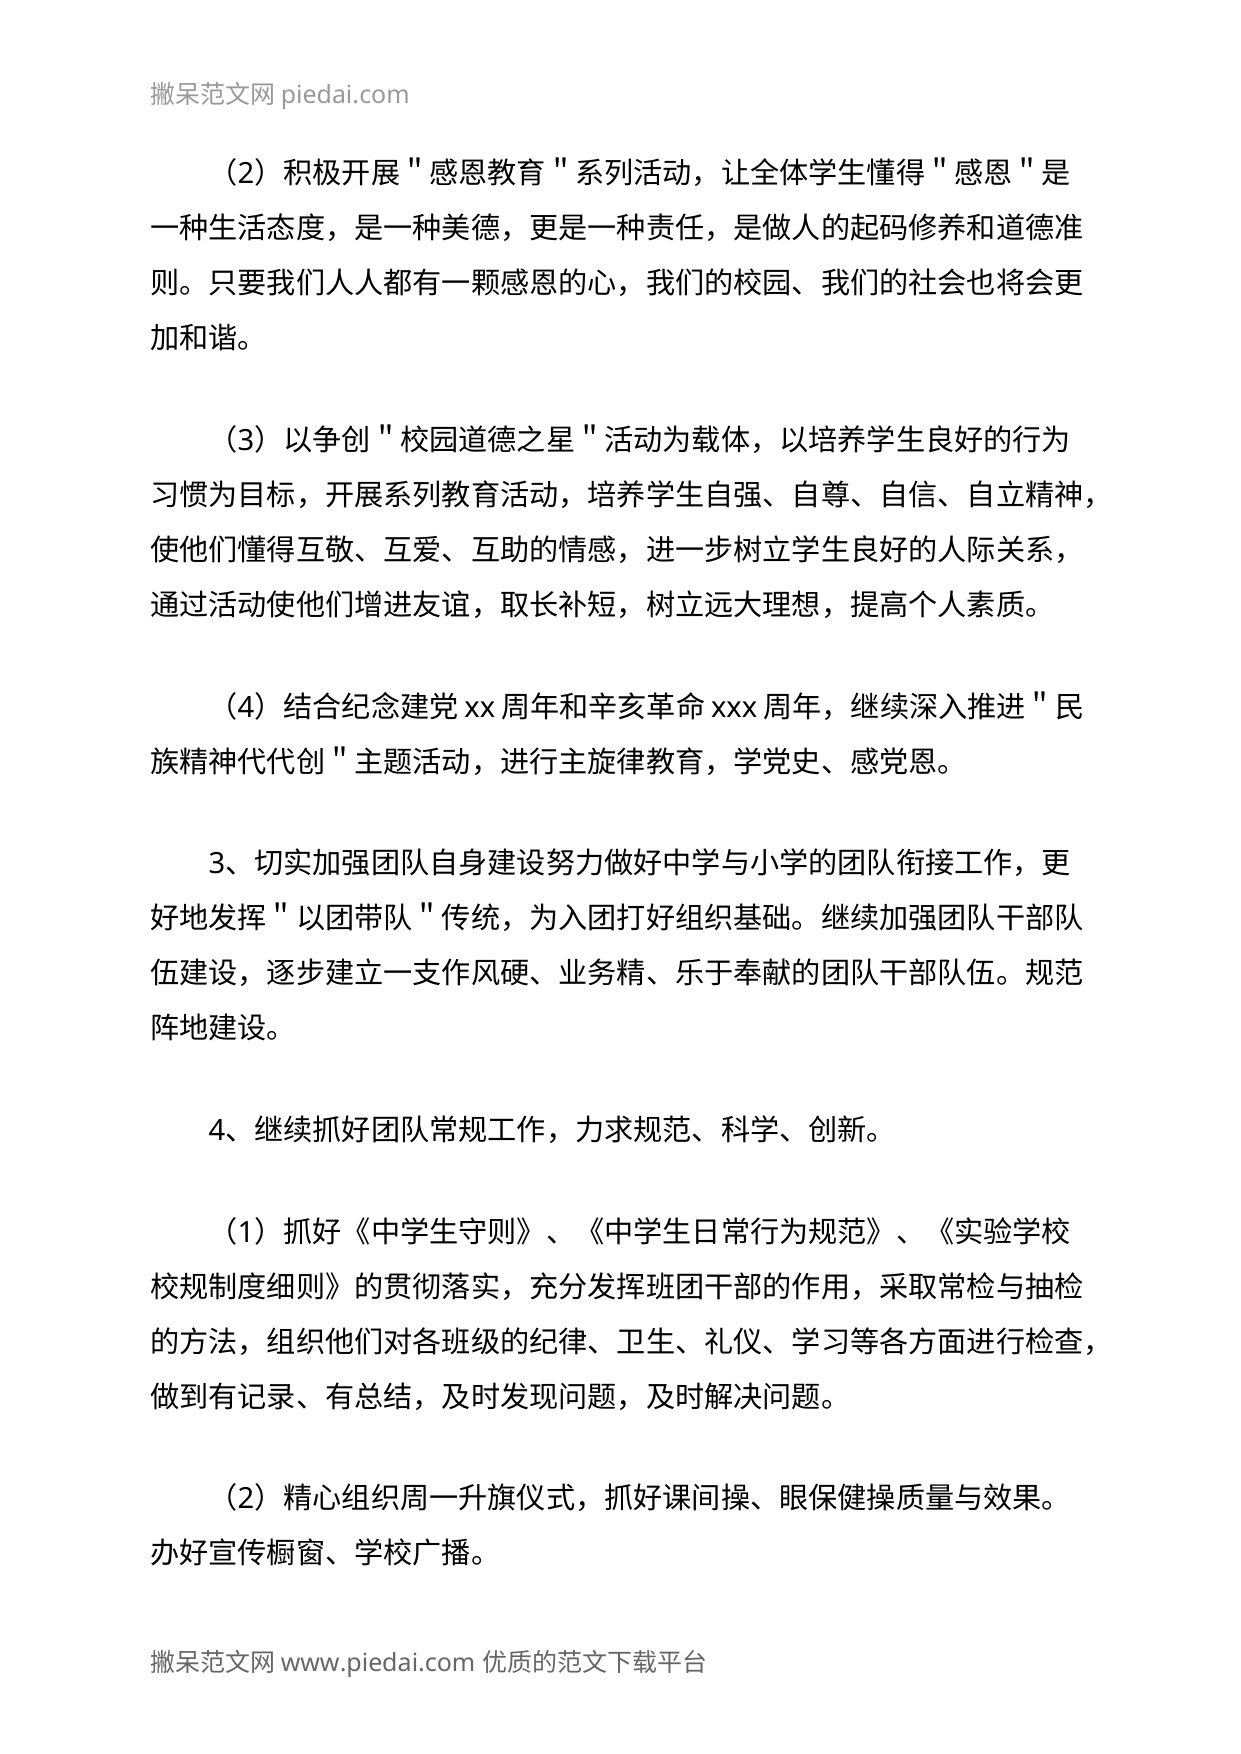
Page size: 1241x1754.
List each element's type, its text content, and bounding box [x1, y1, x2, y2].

text 3、切实加强团队自身建设努力做好中学与小学的团队衔接工作，更好地发挥＂以团带队＂传统，为入团打好组织基础。继续加强团队干部队伍建设，逐步建立一支作风硬、业务精、乐于奉献的团队干部队伍。规范阵地建设。 [150, 840, 1090, 1047]
text （4）结合纪念建党xx周年和辛亥革命xxx周年，继续深入推进＂民族精神代代创＂主题活动，进行主旋律教育，学党史、感党恩。 [150, 683, 1090, 780]
text （2）精心组织周一升旗仪式，抓好课间操、眼保健操质量与效果。办好宣传橱窗、学校广播。 [150, 1475, 1090, 1572]
text （3）以争创＂校园道德之星＂活动为载体，以培养学生良好的行为习惯为目标，开展系列教育活动，培养学生自强、自尊、自信、自立精神，使他们懂得互敬、互爱、互助的情感，进一步树立学生良好的人际关系，通过活动使他们增进友谊，取长补短，树立远大理想，提高个人素质。 [150, 417, 1090, 624]
text （1）抓好《中学生守则》、《中学生日常行为规范》、《实验学校校规制度细则》的贯彻落实，充分发挥班团干部的作用，采取常检与抽检的方法，组织他们对各班级的纪律、卫生、礼仪、学习等各方面进行检查，做到有记录、有总结，及时发现问题，及时解决问题。 [150, 1208, 1090, 1416]
text （2）积极开展＂感恩教育＂系列活动，让全体学生懂得＂感恩＂是一种生活态度，是一种美德，更是一种责任，是做人的起码修养和道德准则。只要我们人人都有一颗感恩的心，我们的校园、我们的社会也将会更加和谐。 [150, 150, 1090, 357]
text 4、继续抓好团队常规工作，力求规范、科学、创新。 [150, 1106, 1090, 1149]
